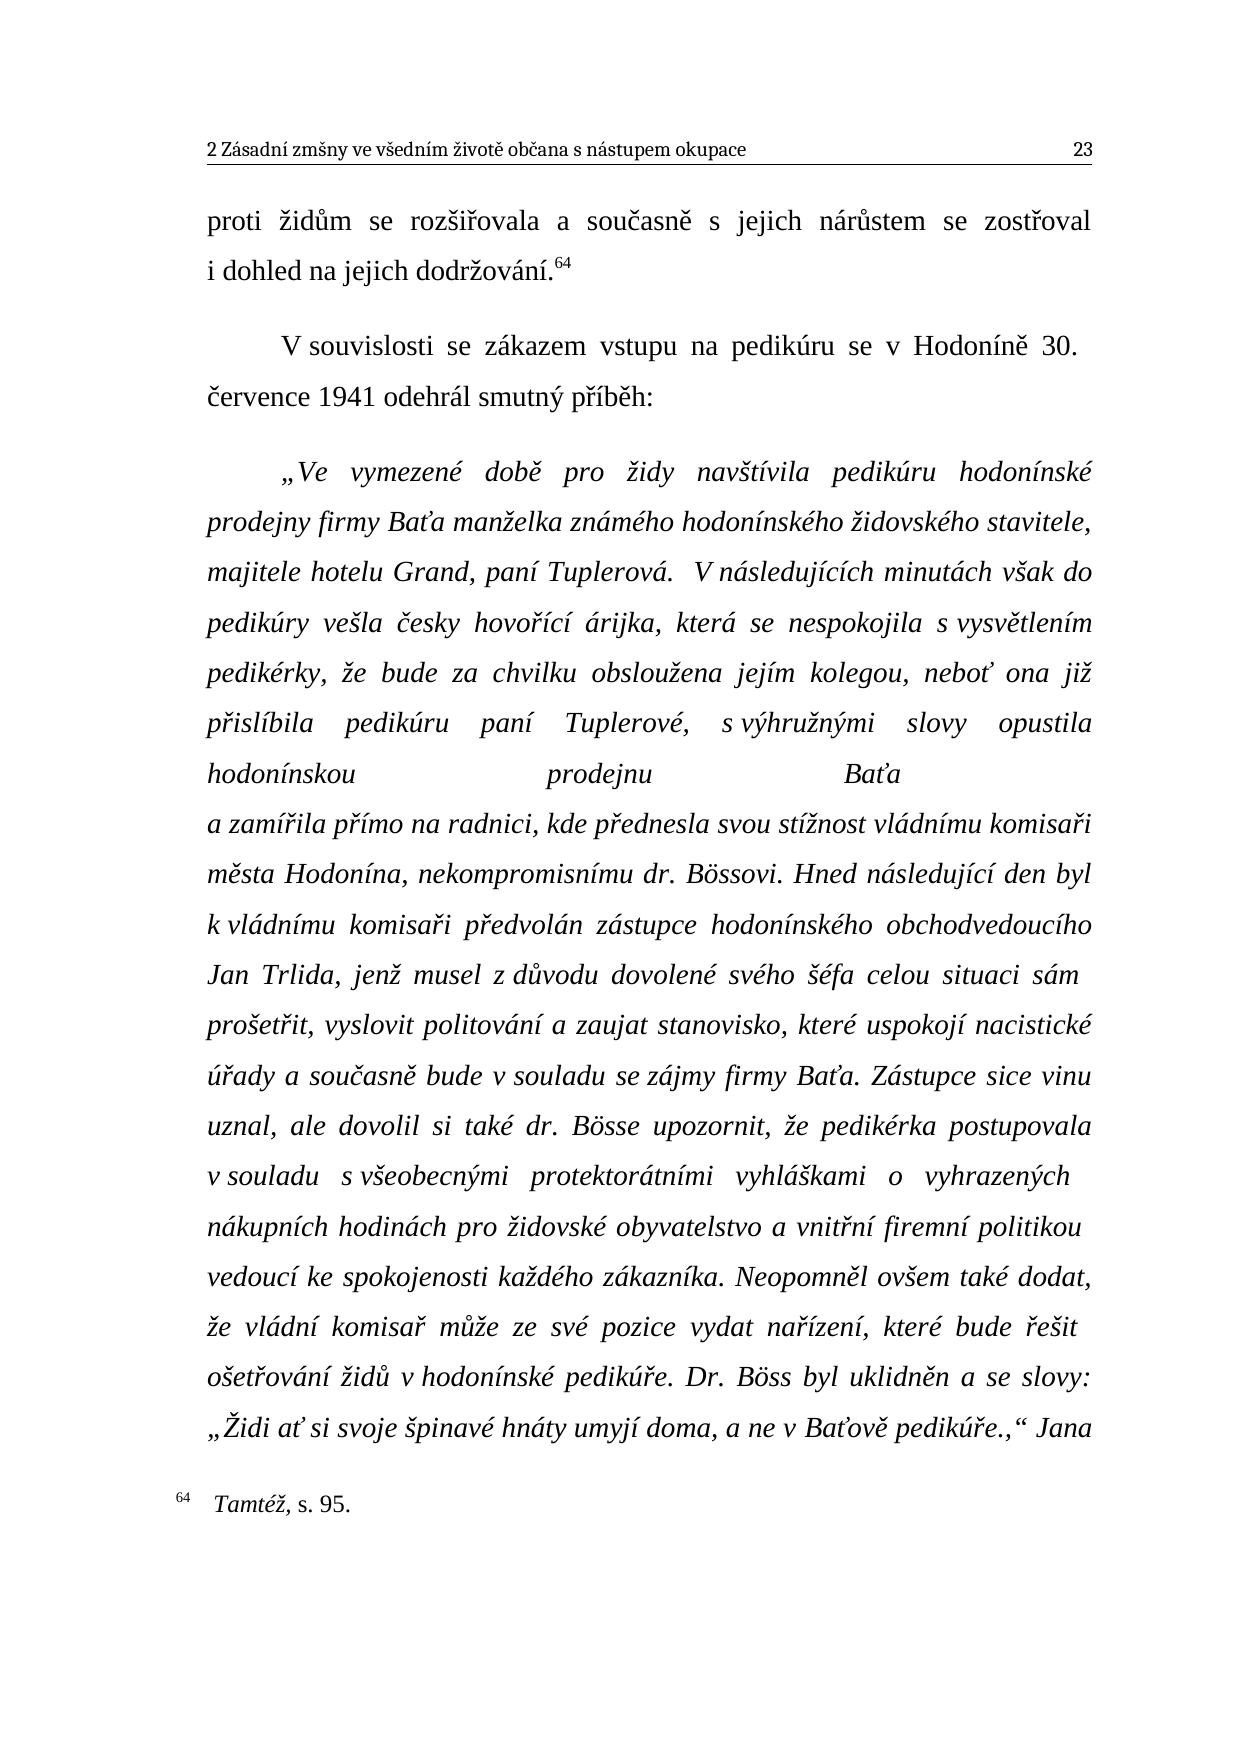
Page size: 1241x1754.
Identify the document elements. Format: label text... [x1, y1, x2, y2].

text V souvislosti se zákazem vstupu na pedikúru se v Hodoníně 30. července 1941 odehrál smutný příběh: [207, 328, 1092, 412]
